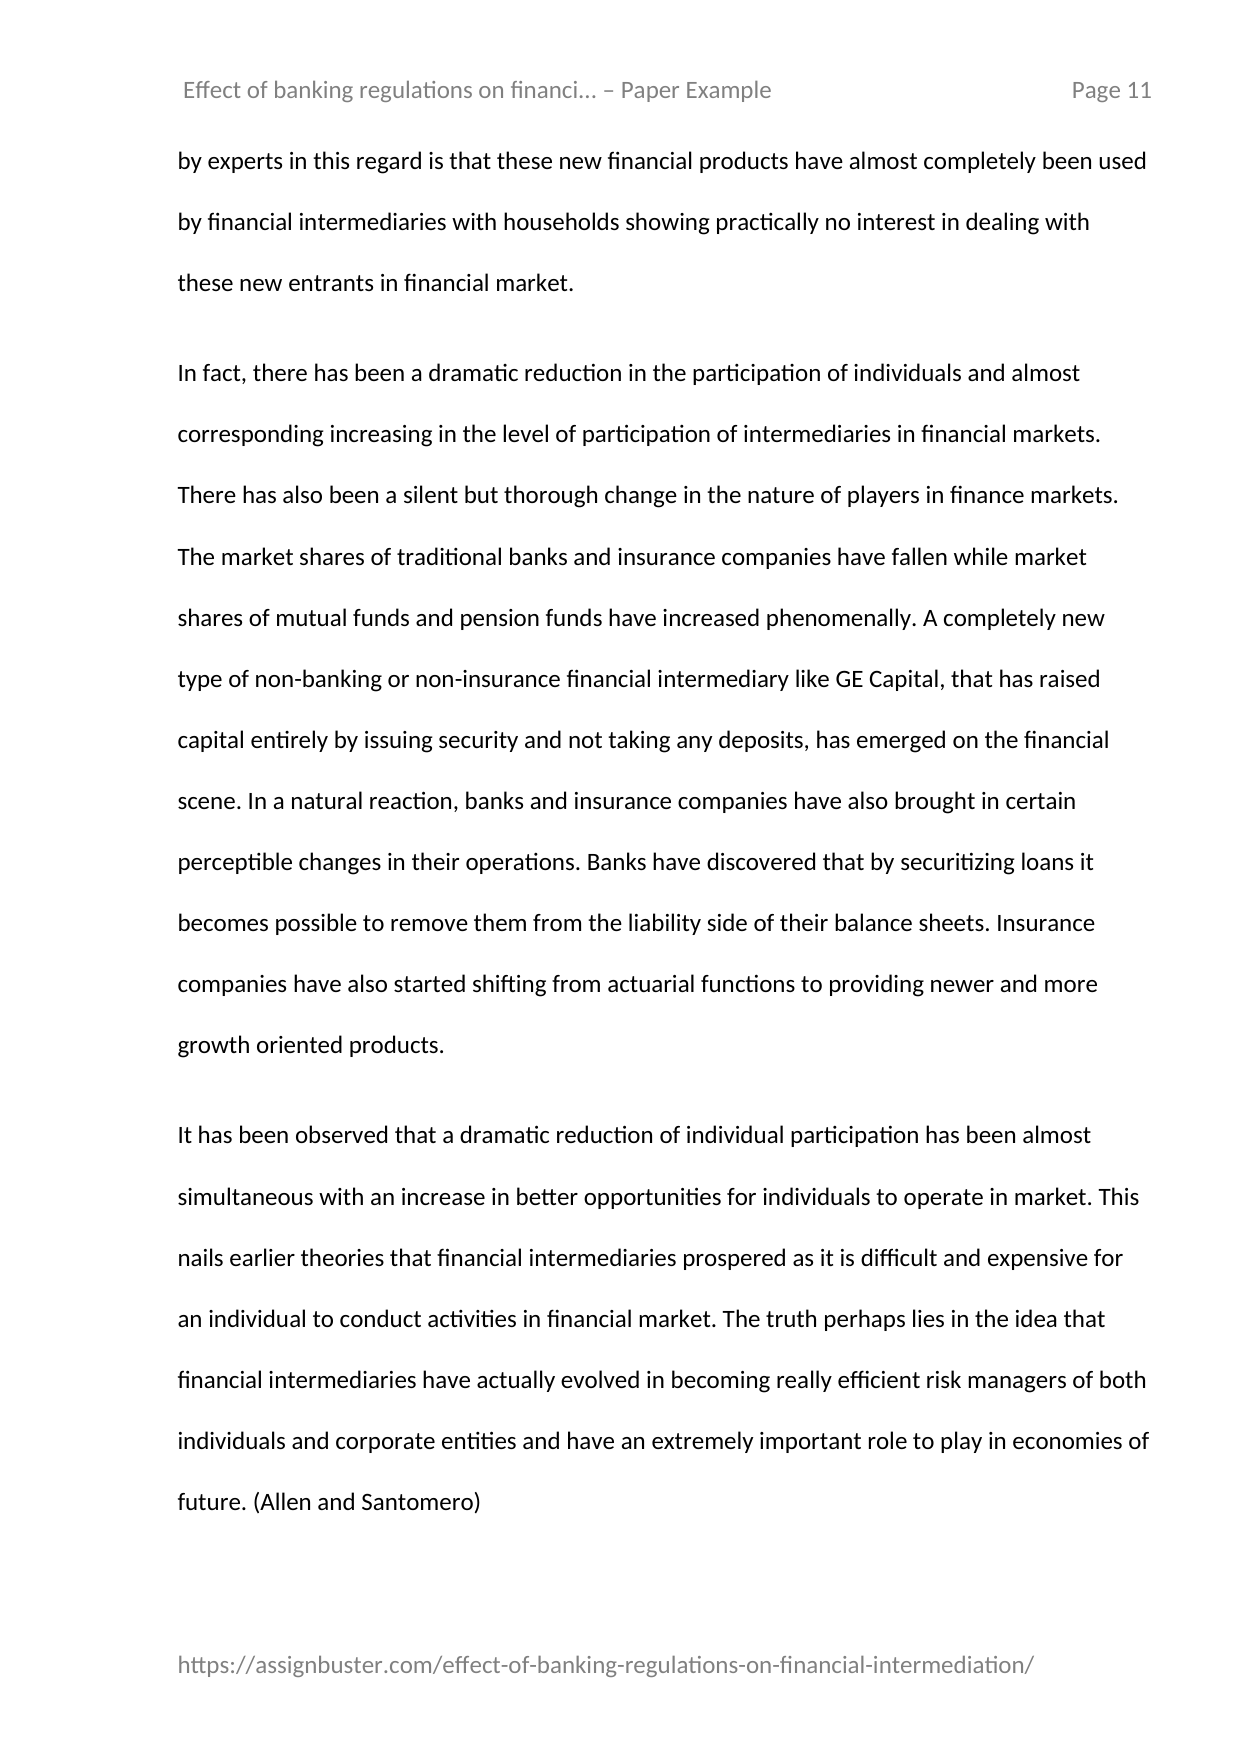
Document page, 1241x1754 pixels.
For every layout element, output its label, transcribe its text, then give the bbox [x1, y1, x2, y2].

text In fact, there has been a dramatic reduction in the participation of individuals and almost corresponding increasing in the level of participation of intermediaries in financial markets. There has also been a silent but thorough change in the nature of players in finance markets. The market shares of traditional banks and insurance companies have fallen while market shares of mutual funds and pension funds have increased phenomenally. A completely new type of non-banking or non-insurance financial intermediary like GE Capital, that has raised capital entirely by issuing security and not taking any deposits, has emerged on the financial scene. In a natural reaction, banks and insurance companies have also brought in certain perceptible changes in their operations. Banks have discovered that by securitizing loans it becomes possible to remove them from the liability side of their balance sheets. Insurance companies have also started shifting from actuarial functions to providing newer and more growth oriented products. [177, 358, 1152, 1059]
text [177, 145, 1152, 298]
text It has been observed that a dramatic reduction of individual participation has been almost simultaneous with an increase in better opportunities for individuals to operate in market. This nails earlier theories that financial intermediaries prospered as it is difficult and expensive for an individual to conduct activities in financial market. The truth perhaps lies in the idea that financial intermediaries have actually evolved in becoming really efficient risk managers of both individuals and corporate entities and have an extremely important role to play in economies of future. (Allen and Santomero) [177, 1119, 1152, 1516]
